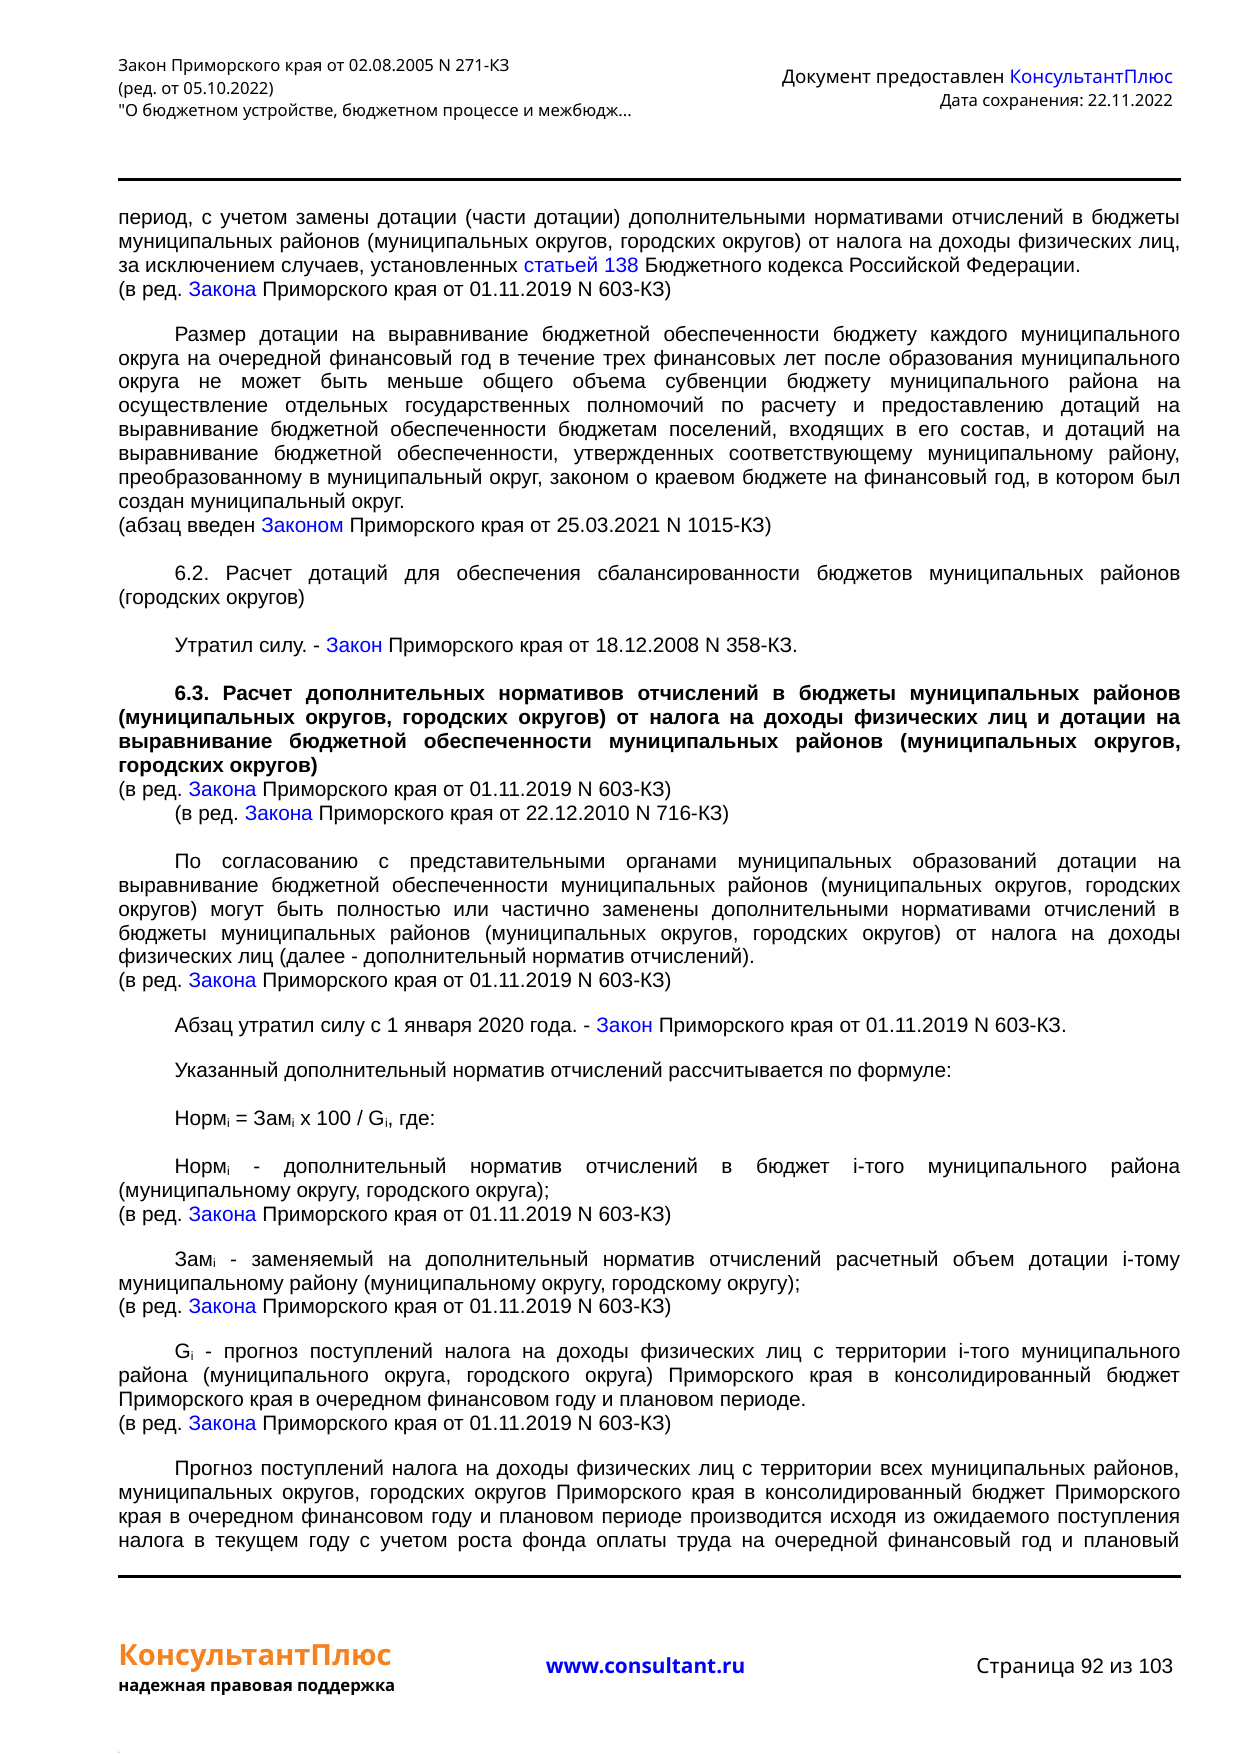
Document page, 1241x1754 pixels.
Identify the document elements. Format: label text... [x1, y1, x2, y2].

text 6.2. Расчет дотаций для обеспечения сбалансированности бюджетов муниципальных районов (городских округов) [118, 561, 1181, 609]
text Размер дотации на выравнивание бюджетной обеспеченности бюджету каждого муниципального округа на очередной финансовый год в течение трех финансовых лет после образования муниципального округа не может быть меньше общего объема субвенции бюджету муниципального района на осуществление отдельных государственных полномочий по расчету и предоставлению дотаций на выравнивание бюджетной обеспеченности бюджетам поселений, входящих в его состав, и дотаций на выравнивание бюджетной обеспеченности, утвержденных соответствующему муниципальному району, преобразованному в муниципальный округ, законом о краевом бюджете на финансовый год, в котором был создан муниципальный округ. [118, 321, 1181, 513]
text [118, 205, 1181, 277]
text Абзац утратил силу с 1 января 2020 года. - Закон Приморского края от 01.11.2019 N 603-КЗ. [118, 1013, 1181, 1037]
text (в ред. Закона Приморского края от 01.11.2019 N 603-КЗ) [118, 777, 1181, 801]
text Gi - прогноз поступлений налога на доходы физических лиц с территории i-того муниципального района (муниципального округа, городского округа) Приморского края в консолидированный бюджет Приморского края в очередном финансовом году и плановом периоде. [118, 1339, 1181, 1411]
text Замi - заменяемый на дополнительный норматив отчислений расчетный объем дотации i-тому муниципальному району (муниципальному округу, городскому округу); [118, 1246, 1181, 1294]
text Утратил силу. - Закон Приморского края от 18.12.2008 N 358-КЗ. [118, 633, 1181, 657]
text По согласованию с представительными органами муниципальных образований дотации на выравнивание бюджетной обеспеченности муниципальных районов (муниципальных округов, городских округов) могут быть полностью или частично заменены дополнительными нормативами отчислений в бюджеты муниципальных районов (муниципальных округов, городских округов) от налога на доходы физических лиц (далее - дополнительный норматив отчислений). [118, 848, 1181, 968]
title 6.3. Расчет дополнительных нормативов отчислений в бюджеты муниципальных районов (муниципальных округов, городских округов) от налога на доходы физических лиц и дотации на выравнивание бюджетной обеспеченности муниципальных районов (муниципальных округов, городских округов) [118, 681, 1181, 777]
text (в ред. Закона Приморского края от 01.11.2019 N 603-КЗ) [118, 968, 1181, 992]
text (в ред. Закона Приморского края от 01.11.2019 N 603-КЗ) [118, 277, 1181, 301]
text (в ред. Закона Приморского края от 01.11.2019 N 603-КЗ) [118, 1294, 1181, 1318]
text Указанный дополнительный норматив отчислений рассчитывается по формуле: [118, 1058, 1181, 1082]
text Нормi - дополнительный норматив отчислений в бюджет i-того муниципального района (муниципальному округу, городского округа); [118, 1154, 1181, 1202]
text Нормi = Замi x 100 / Gi, где: [118, 1106, 1181, 1130]
text (в ред. Закона Приморского края от 22.12.2010 N 716-КЗ) [118, 801, 1181, 824]
text (в ред. Закона Приморского края от 01.11.2019 N 603-КЗ) [118, 1411, 1181, 1435]
text (в ред. Закона Приморского края от 01.11.2019 N 603-КЗ) [118, 1202, 1181, 1226]
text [118, 1456, 1181, 1552]
text (абзац введен Законом Приморского края от 25.03.2021 N 1015-КЗ) [118, 513, 1181, 537]
